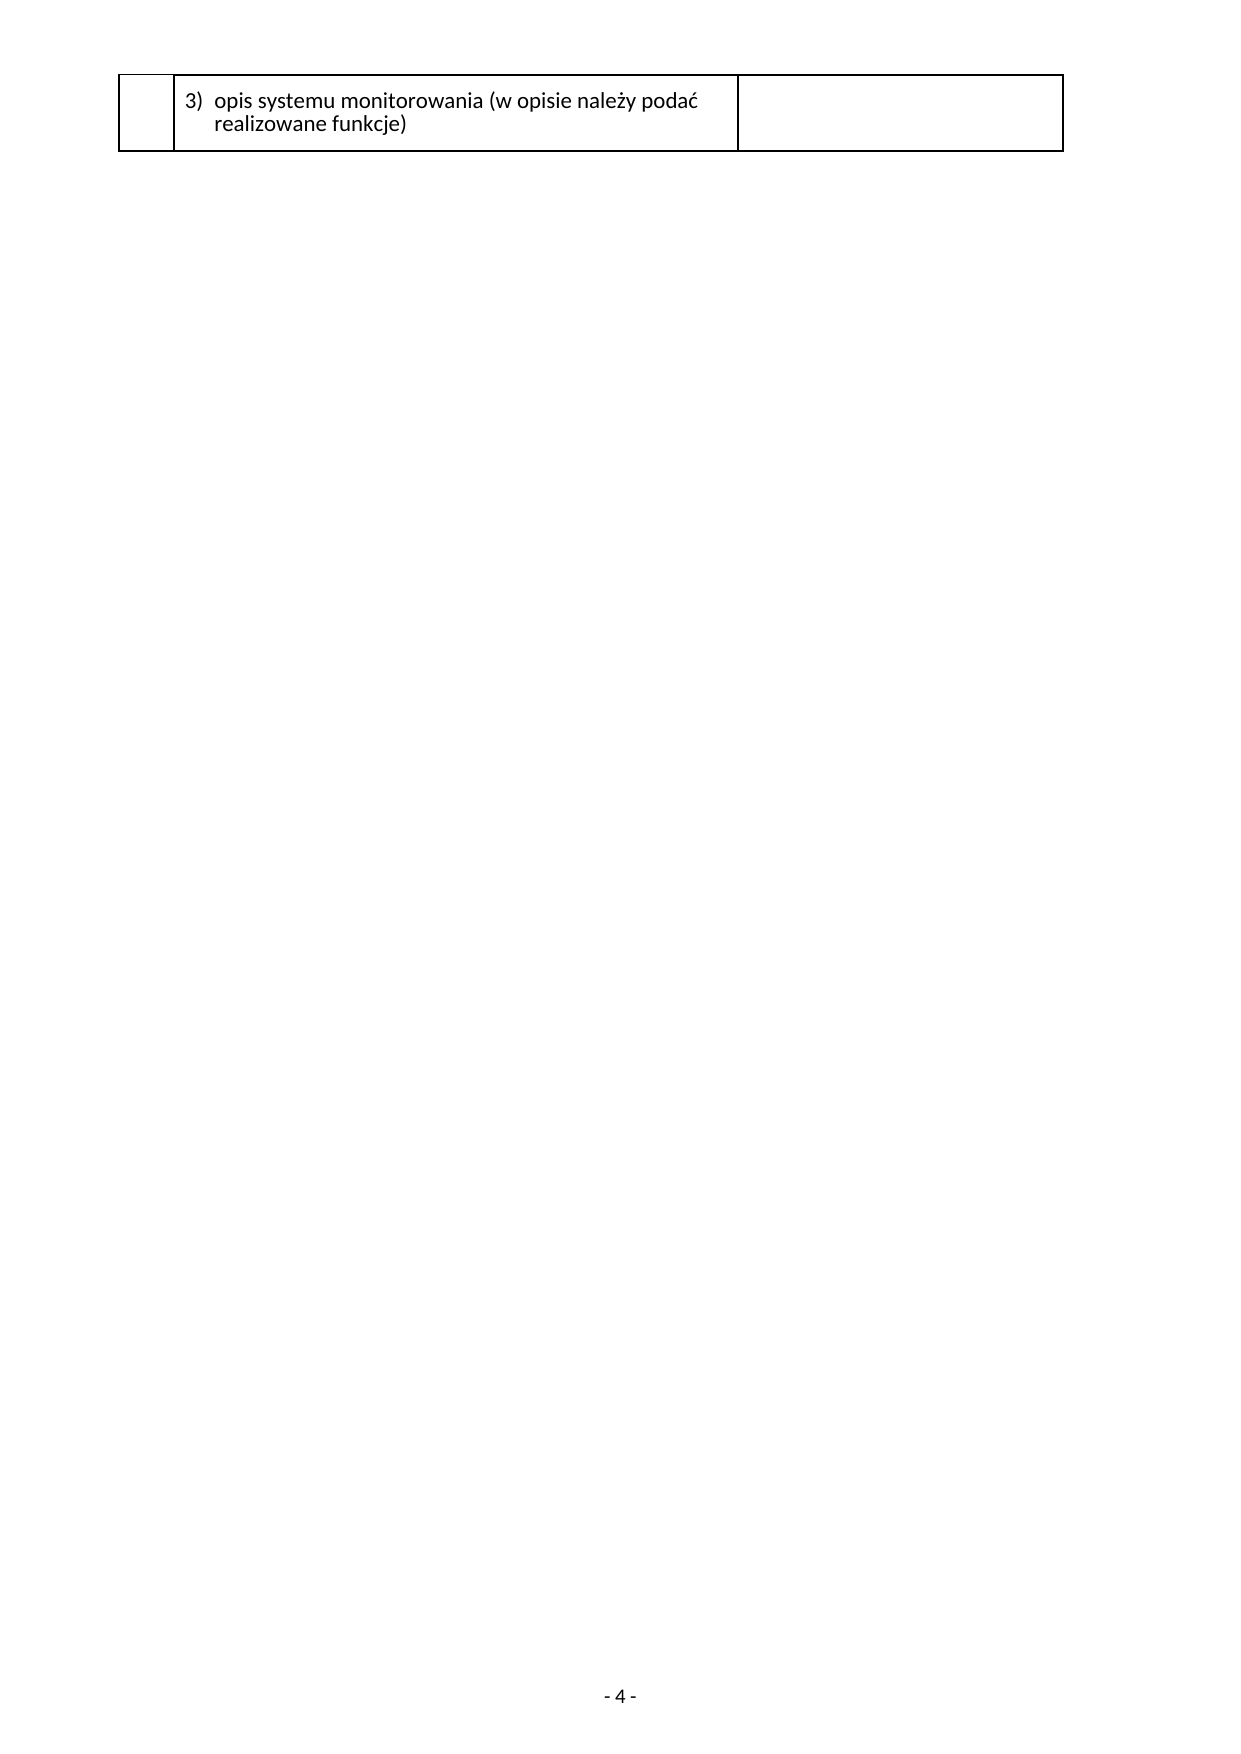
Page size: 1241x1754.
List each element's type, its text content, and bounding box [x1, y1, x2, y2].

table_cell [739, 76, 1062, 149]
table_cell opis systemu monitorowania (w opisie należy podać realizowane funkcje) [175, 76, 737, 149]
